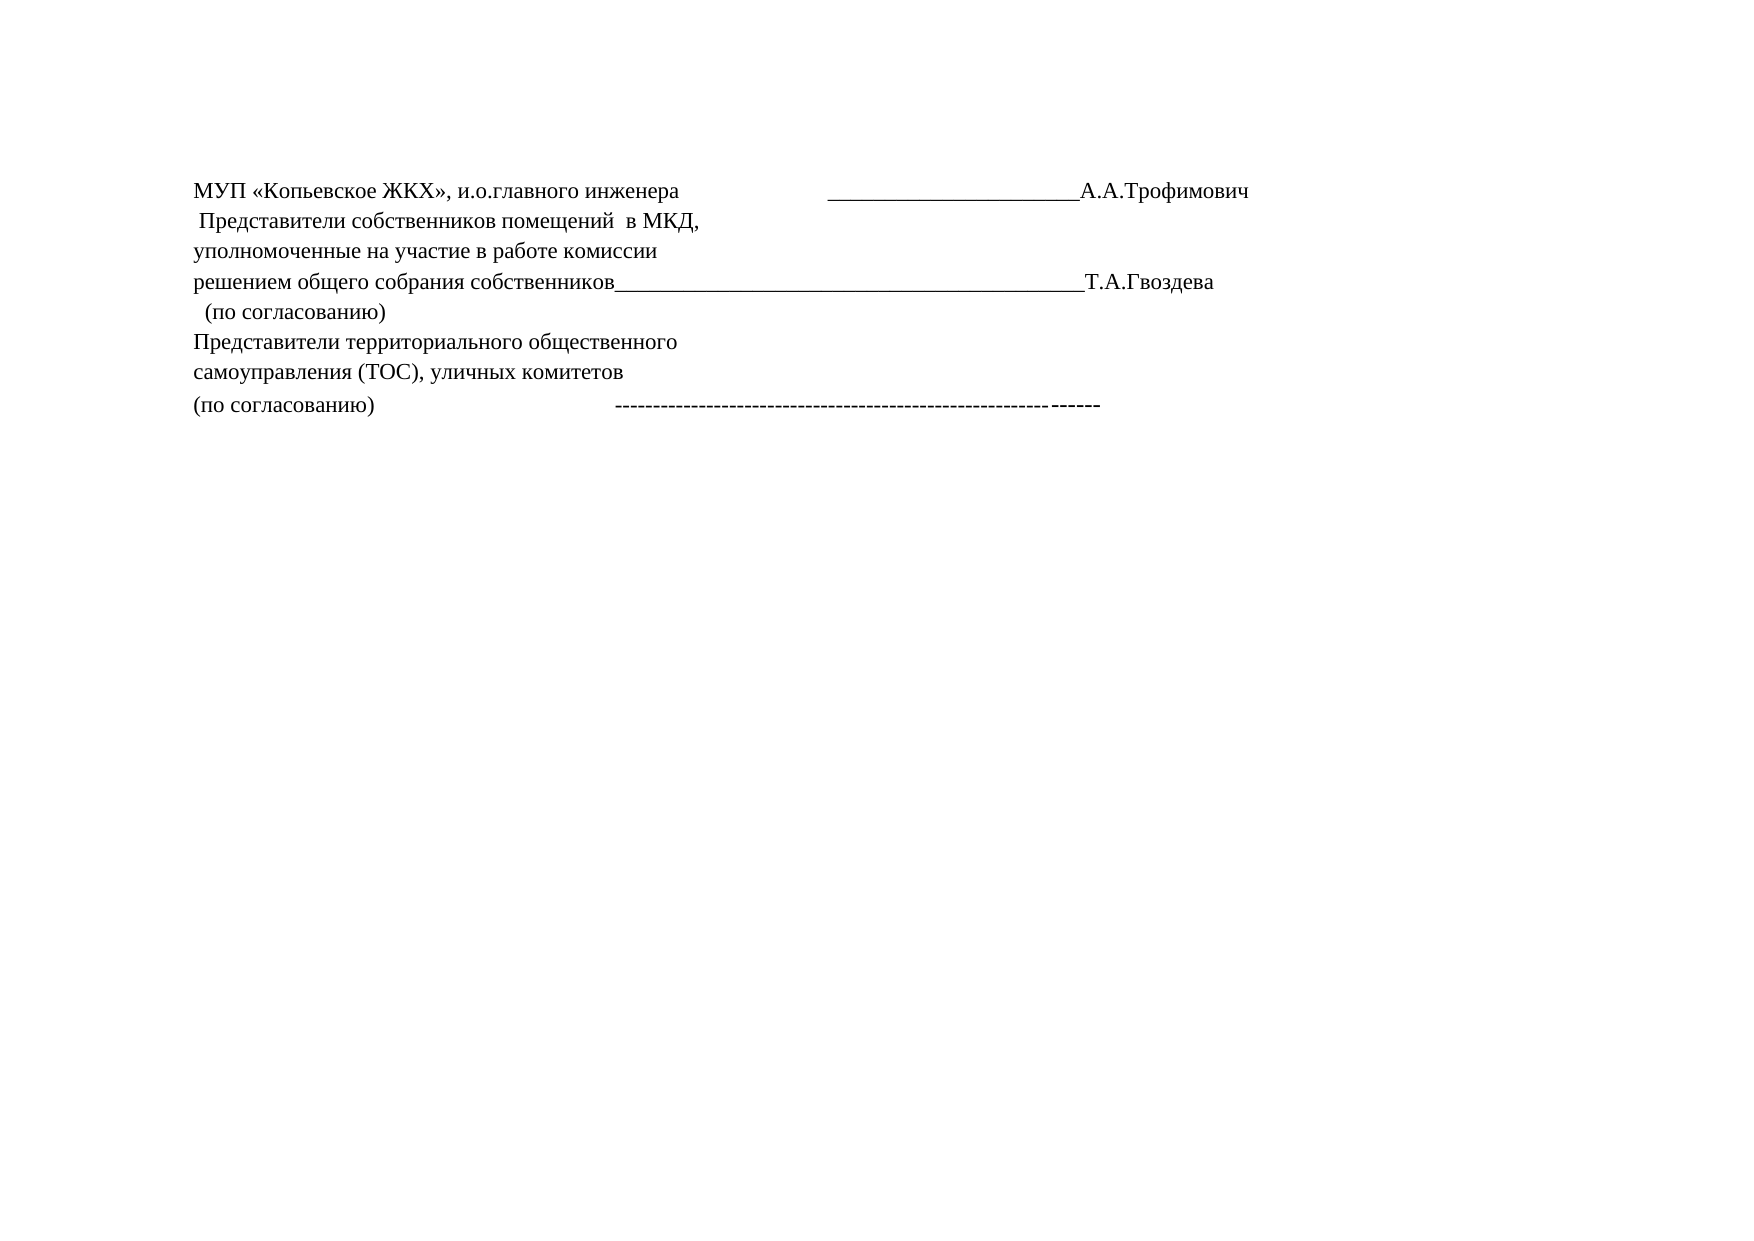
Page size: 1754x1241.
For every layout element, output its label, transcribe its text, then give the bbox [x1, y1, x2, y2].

list (по согласованию) --------------------------------------------------------------- [193, 389, 1636, 417]
list решением общего собрания собственников_________________________________________Т.А.Гвоздева [193, 268, 1636, 294]
list уполномоченные на участие в работе комиссии [193, 238, 1636, 264]
list самоуправления (ТОС), уличных комитетов [193, 358, 1636, 385]
list Представители собственников помещений в МКД, [193, 207, 1636, 234]
list МУП «Копьевское ЖКХ», и.о.главного инженера ______________________А.А.Трофимович [193, 177, 1636, 203]
list Представители территориального общественного [193, 328, 1636, 354]
list (по согласованию) [193, 298, 1636, 324]
